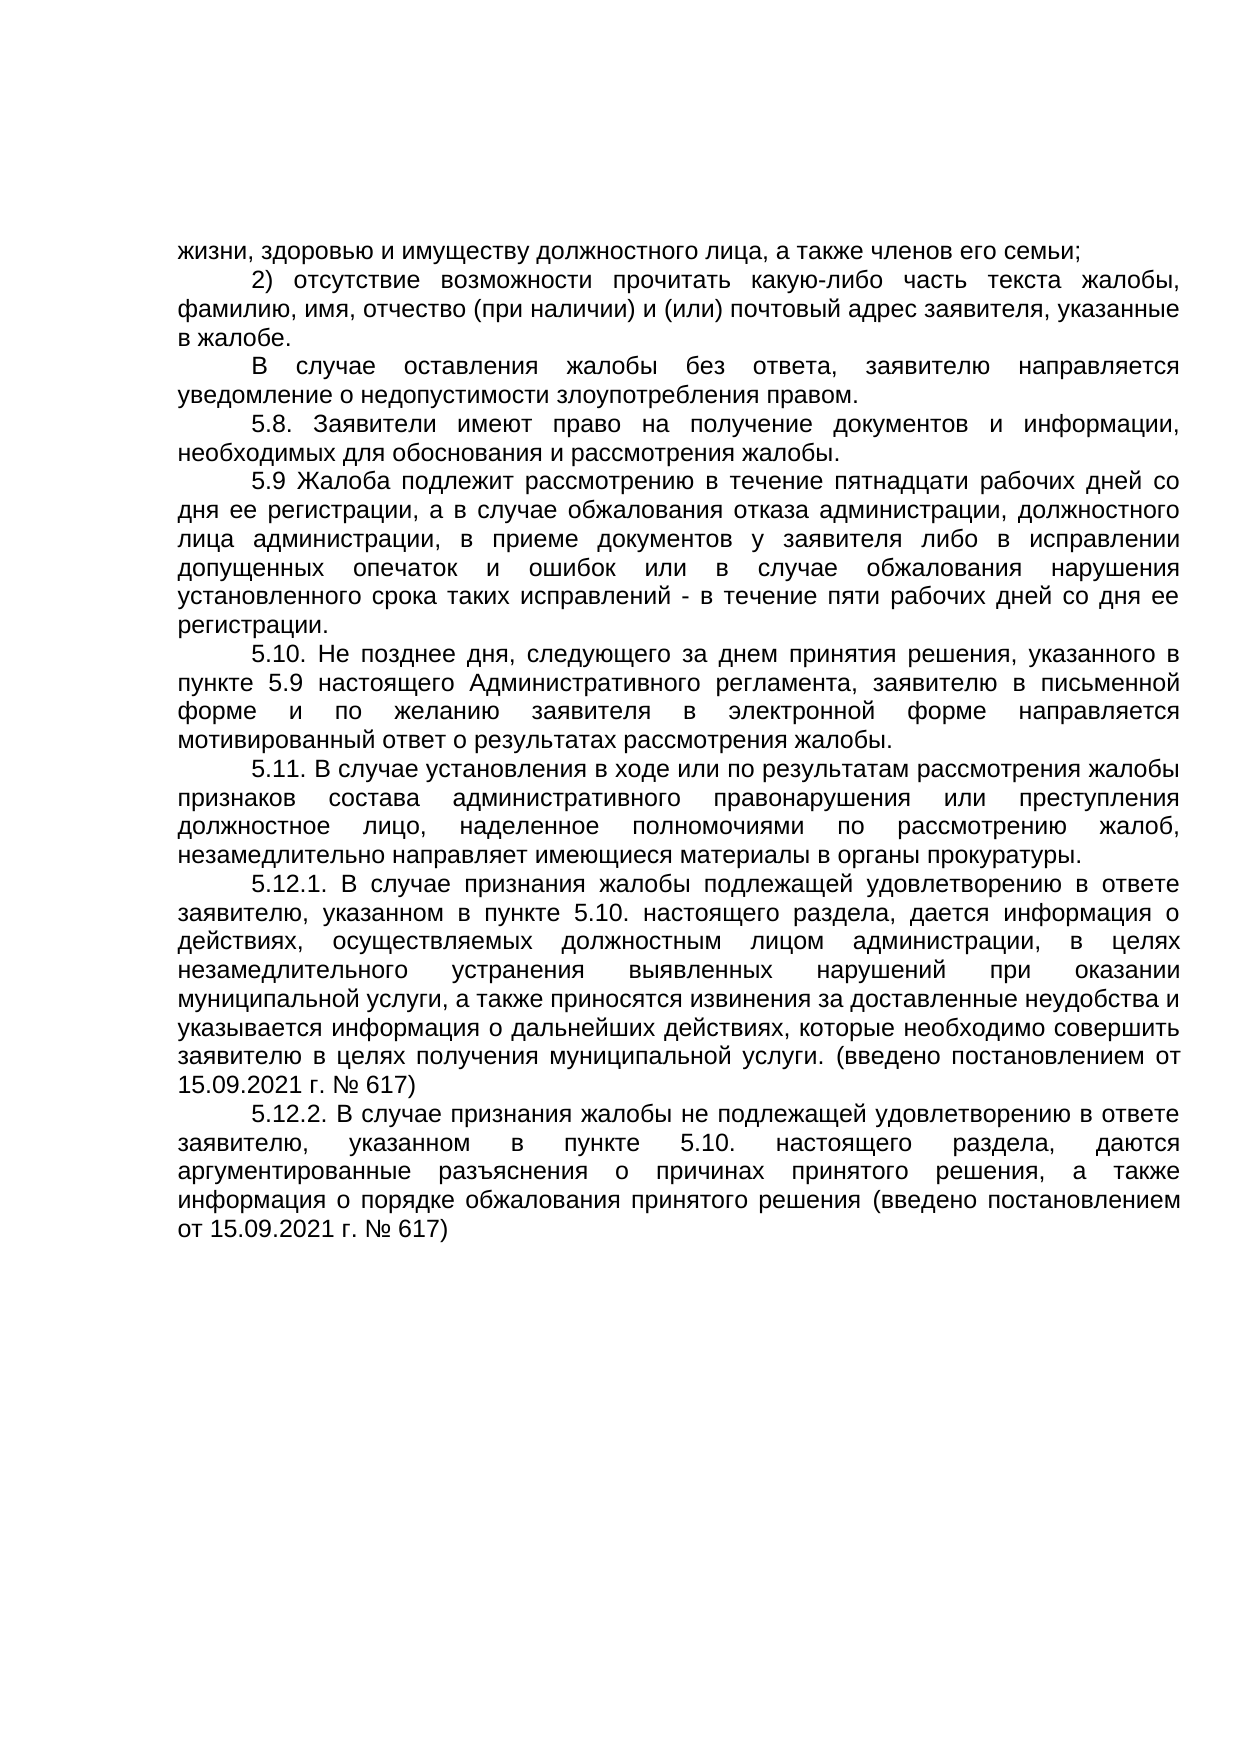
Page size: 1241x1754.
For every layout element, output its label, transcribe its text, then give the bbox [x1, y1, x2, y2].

text 5.12.1. В случае признания жалобы подлежащей удовлетворению в ответе заявителю, указанном в пункте 5.10. настоящего раздела, дается информация о действиях, осуществляемых должностным лицом администрации, в целях незамедлительного устранения выявленных нарушений при оказании муниципальной услуги, а также приносятся извинения за доставленные неудобства и указывается информация о дальнейших действиях, которые необходимо совершить заявителю в целях получения муниципальной услуги. (введено постановлением от 15.09.2021 г. № 617) [177, 869, 1181, 1099]
text 2) отсутствие возможности прочитать какую-либо часть текста жалобы, фамилию, имя, отчество (при наличии) и (или) почтовый адрес заявителя, указанные в жалобе. [177, 265, 1181, 351]
text 5.10. Не позднее дня, следующего за днем принятия решения, указанного в пункте 5.9 настоящего Административного регламента, заявителю в письменной форме и по желанию заявителя в электронной форме направляется мотивированный ответ о результатах рассмотрения жалобы. [177, 639, 1181, 754]
text 5.12.2. В случае признания жалобы не подлежащей удовлетворению в ответе заявителю, указанном в пункте 5.10. настоящего раздела, даются аргументированные разъяснения о причинах принятого решения, а также информация о порядке обжалования принятого решения (введено постановлением от 15.09.2021 г. № 617) [177, 1099, 1181, 1242]
text 5.8. Заявители имеют право на получение документов и информации, необходимых для обоснования и рассмотрения жалобы. [177, 409, 1181, 466]
text 5.11. В случае установления в ходе или по результатам рассмотрения жалобы признаков состава административного правонарушения или преступления должностное лицо, наделенное полномочиями по рассмотрению жалоб, незамедлительно направляет имеющиеся материалы в органы прокуратуры. [177, 754, 1181, 869]
text 5.9 Жалоба подлежит рассмотрению в течение пятнадцати рабочих дней со дня ее регистрации, а в случае обжалования отказа администрации, должностного лица администрации, в приеме документов у заявителя либо в исправлении допущенных опечаток и ошибок или в случае обжалования нарушения установленного срока таких исправлений - в течение пяти рабочих дней со дня ее регистрации. [177, 466, 1181, 639]
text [177, 236, 1181, 265]
text В случае оставления жалобы без ответа, заявителю направляется уведомление о недопустимости злоупотребления правом. [177, 351, 1181, 409]
